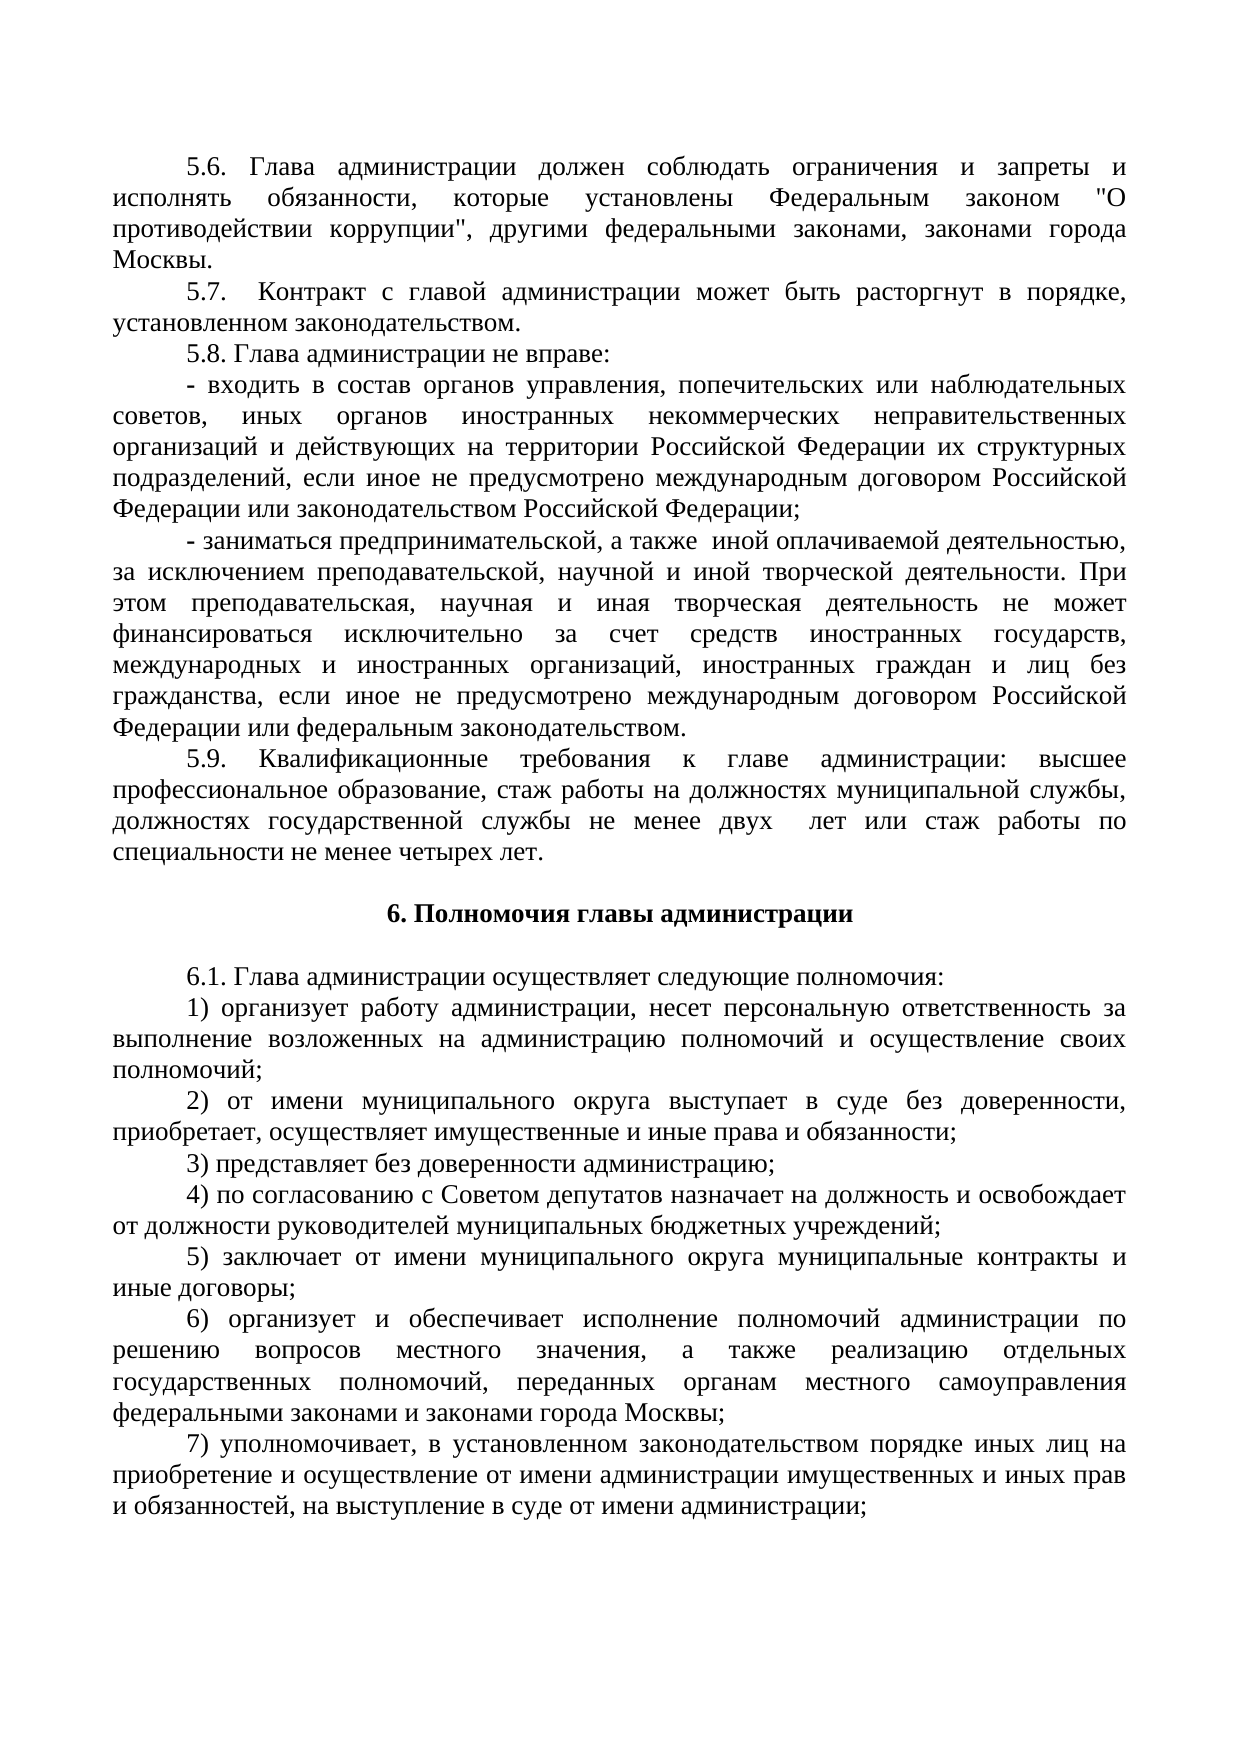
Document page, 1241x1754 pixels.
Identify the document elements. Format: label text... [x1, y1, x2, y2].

text - заниматься предпринимательской, а также иной оплачиваемой деятельностью, за исключением преподавательской, научной и иной творческой деятельности. При этом преподавательская, научная и иная творческая деятельность не может финансироваться исключительно за счет средств иностранных государств, международных и иностранных организаций, иностранных граждан и лиц без гражданства, если иное не предусмотрено международным договором Российской Федерации или федеральным законодательством. [112, 524, 1128, 742]
text - входить в состав органов управления, попечительских или наблюдательных советов, иных органов иностранных некоммерческих неправительственных организаций и действующих на территории Российской Федерации их структурных подразделений, если иное не предусмотрено международным договором Российской Федерации или законодательством Российской Федерации; [112, 368, 1128, 524]
text 1) организует работу администрации, несет персональную ответственность за выполнение возложенных на администрацию полномочий и осуществление своих полномочий; [112, 991, 1128, 1084]
text 5.7. Контракт с главой администрации может быть расторгнут в порядке, установленном законодательством. [112, 274, 1128, 337]
text 4) по согласованию с Советом депутатов назначает на должность и освобождает от должности руководителей муниципальных бюджетных учреждений; [112, 1178, 1128, 1240]
text 6.1. Глава администрации осуществляет следующие полномочия: [112, 960, 1128, 991]
text 6) организует и обеспечивает исполнение полномочий администрации по решению вопросов местного значения, а также реализацию отдельных государственных полномочий, переданных органам местного самоуправления федеральными законами и законами города Москвы; [112, 1302, 1128, 1427]
text 5.8. Глава администрации не вправе: [112, 337, 1128, 368]
text 7) уполномочивает, в установленном законодательством порядке иных лиц на приобретение и осуществление от имени администрации имущественных и иных прав и обязанностей, на выступление в суде от имени администрации; [112, 1427, 1128, 1520]
text 3) представляет без доверенности администрацию; [112, 1147, 1128, 1178]
text 5) заключает от имени муниципального округа муниципальные контракты и иные договоры; [112, 1240, 1128, 1302]
text 5.9. Квалификационные требования к главе администрации: высшее профессиональное образование, стаж работы на должностях муниципальной службы, должностях государственной службы не менее двух лет или стаж работы по специальности не менее четырех лет. [112, 742, 1128, 866]
text 5.6. Глава администрации должен соблюдать ограничения и запреты и исполнять обязанности, которые установлены Федеральным законом "О противодействии коррупции", другими федеральными законами, законами города Москвы. [112, 150, 1128, 274]
text 2) от имени муниципального округа выступает в суде без доверенности, приобретает, осуществляет имущественные и иные права и обязанности; [112, 1084, 1128, 1147]
text 6. Полномочия главы администрации [112, 897, 1128, 929]
